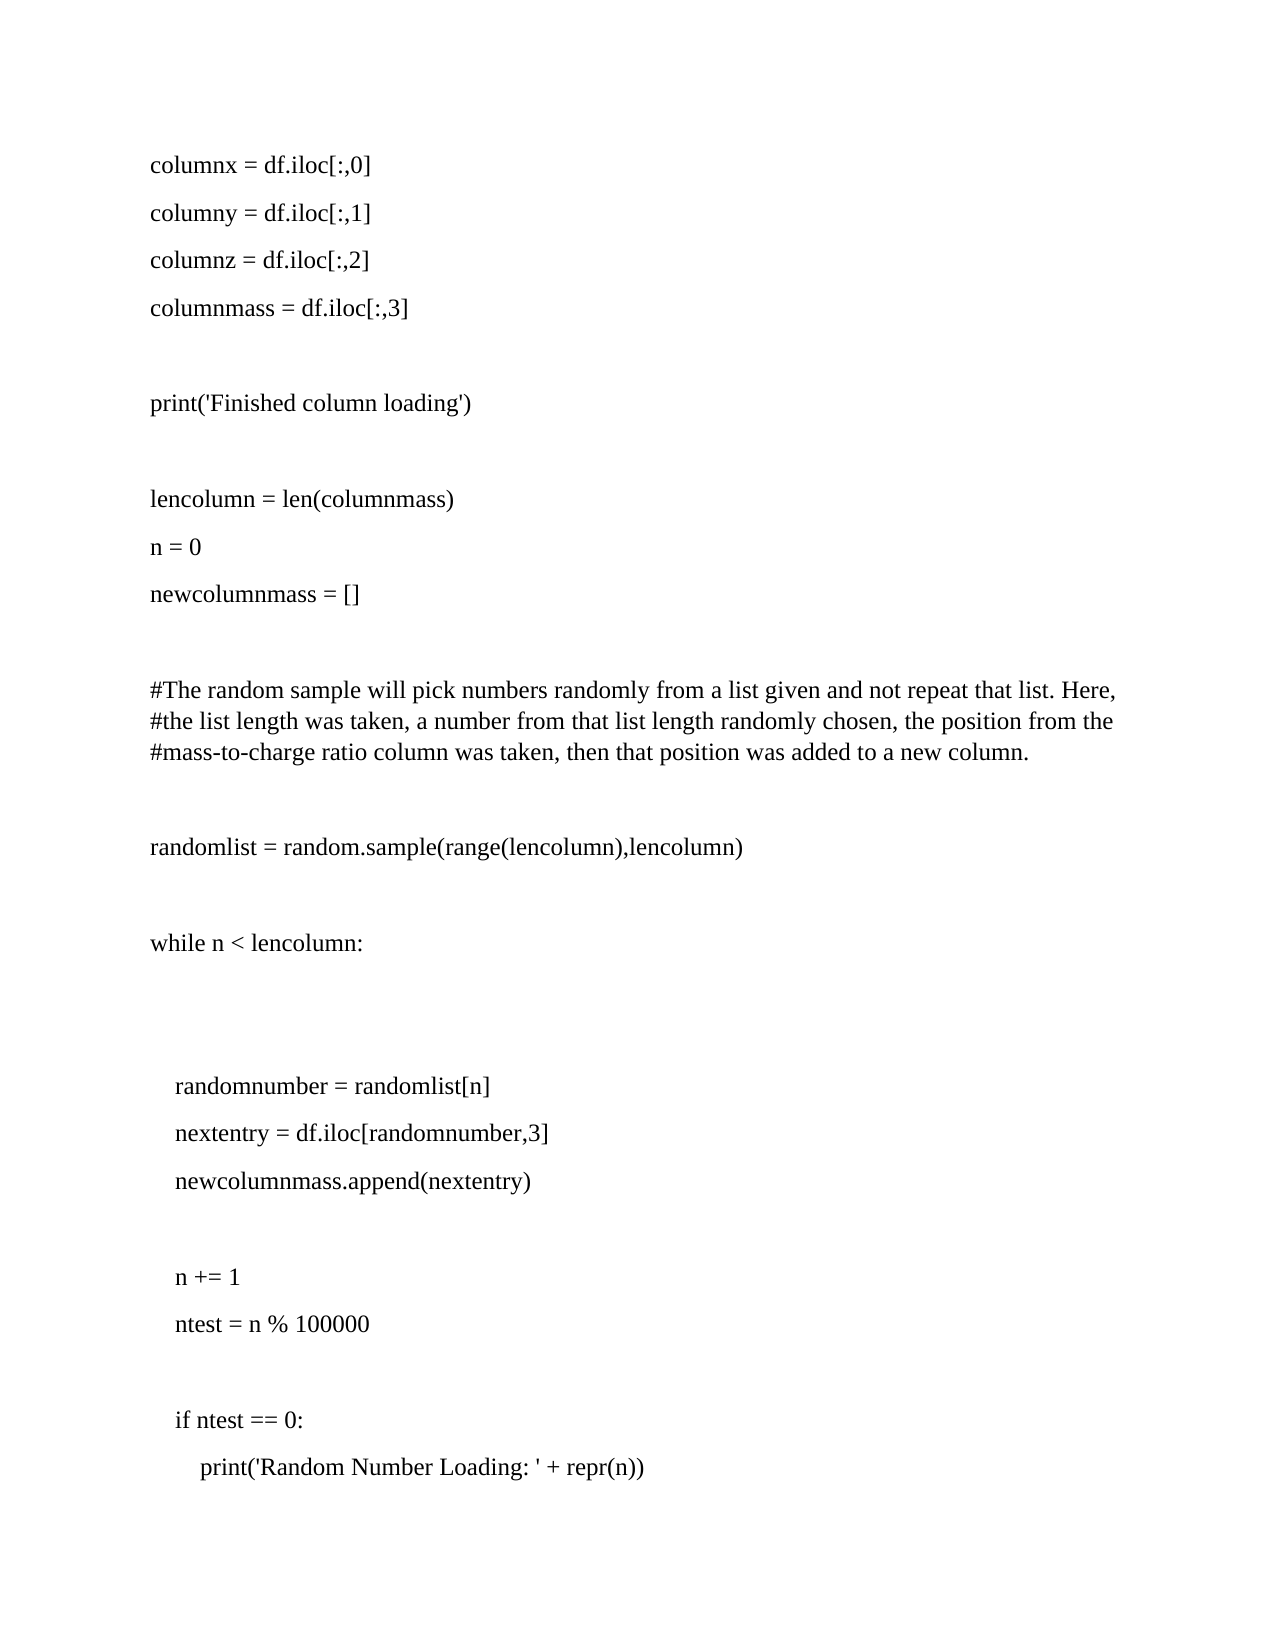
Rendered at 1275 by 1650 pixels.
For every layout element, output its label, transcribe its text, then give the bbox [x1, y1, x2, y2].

text columny = df.iloc[:,1] [150, 198, 1125, 226]
text nextentry = df.iloc[randomnumber,3] [150, 1118, 1125, 1147]
text print('Random Number Loading: ' + repr(n)) [150, 1452, 1125, 1481]
text lencolumn = len(columnmass) [150, 484, 1125, 513]
text columnz = df.iloc[:,2] [150, 245, 1125, 274]
text print('Finished column loading') [150, 388, 1125, 417]
text newcolumnmass = [] [150, 579, 1125, 608]
text randomlist = random.sample(range(lencolumn),lencolumn) [150, 832, 1125, 861]
text n = 0 [150, 532, 1125, 560]
text #The random sample will pick numbers randomly from a list given and not repeat that list. Here, #the list length was taken, a number from that list length randomly chosen, the position from the #mass-to-charge ratio column was taken, then that position was added to a new column. [150, 675, 1125, 766]
text randomnumber = randomlist[n] [150, 1071, 1125, 1099]
text columnmass = df.iloc[:,3] [150, 293, 1125, 322]
text ntest = n % 100000 [150, 1309, 1125, 1338]
text n += 1 [150, 1262, 1125, 1290]
text newcolumnmass.append(nextentry) [150, 1166, 1125, 1195]
text columnx = df.iloc[:,0] [150, 150, 1125, 179]
text if ntest == 0: [150, 1405, 1125, 1433]
text while n < lencolumn: [150, 928, 1125, 956]
